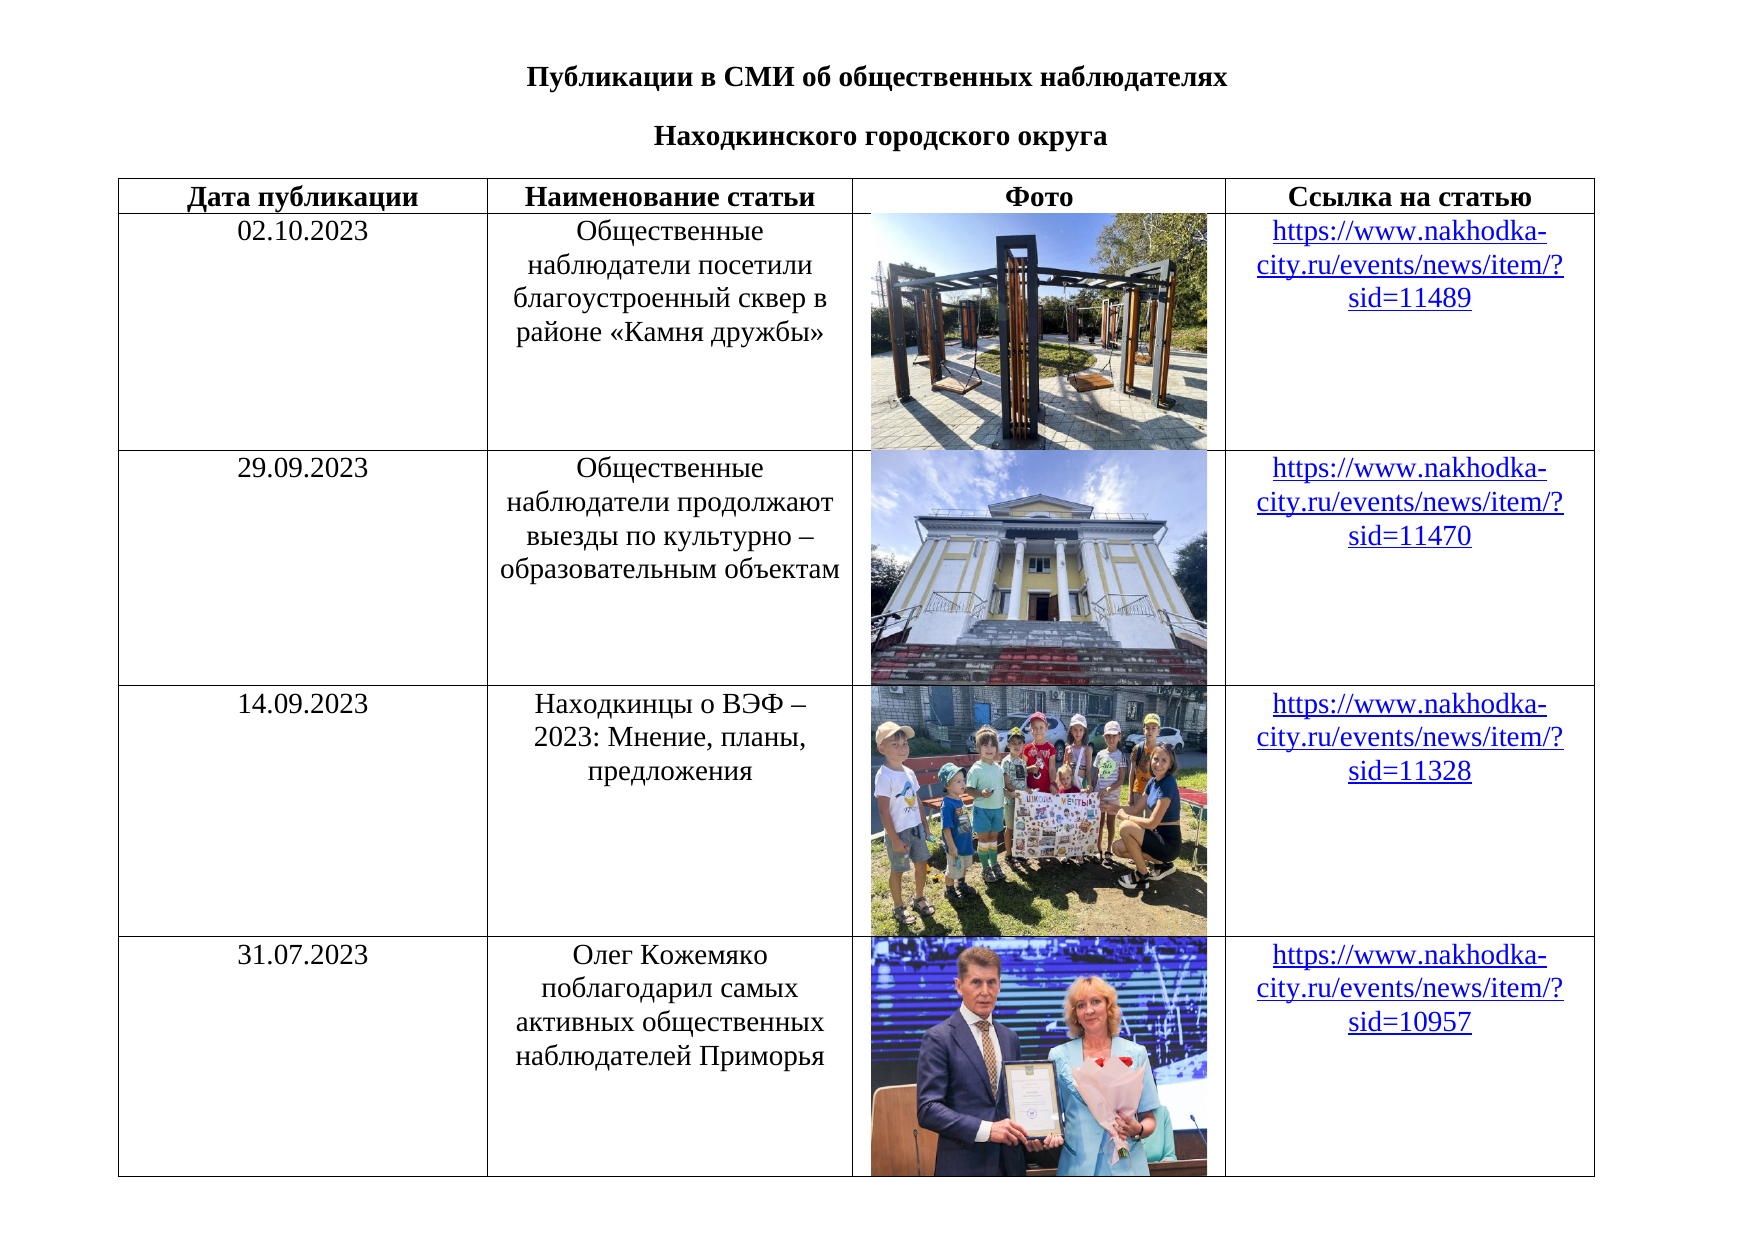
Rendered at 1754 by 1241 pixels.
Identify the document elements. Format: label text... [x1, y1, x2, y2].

table_cell [853, 214, 871, 449]
table_cell Олег Кожемяко поблагодарил самых активных общественных наблюдателей Приморья [488, 937, 852, 1176]
table_cell 31.07.2023 [119, 937, 487, 1176]
table_cell [853, 686, 871, 936]
table_cell [1208, 686, 1225, 936]
table_cell Общественные наблюдатели посетили благоустроенный сквер в районе «Камня дружбы» [488, 214, 852, 449]
table_header Ссылка на статью [1226, 179, 1594, 212]
table_header Фото [853, 179, 1225, 212]
table_cell https://www.nakhodka-city.ru/events/news/item/?sid=11489 [1226, 214, 1594, 449]
table_cell 02.10.2023 [119, 214, 487, 449]
picture [871, 937, 1208, 1176]
table_cell [853, 937, 871, 1176]
table_cell Общественные наблюдатели продолжают выезды по культурно – образовательным объектам [488, 451, 852, 685]
table_cell [853, 451, 871, 685]
table_header Наименование статьи [488, 179, 852, 212]
table_cell https://www.nakhodka-city.ru/events/news/item/?sid=11328 [1226, 686, 1594, 936]
table_cell https://www.nakhodka-city.ru/events/news/item/?sid=10957 [1226, 937, 1594, 1176]
text Публикации в СМИ об общественных наблюдателях [118, 59, 1636, 93]
table_cell [1208, 937, 1225, 1176]
table_cell 14.09.2023 [119, 686, 487, 936]
table_cell 29.09.2023 [119, 451, 487, 685]
text Находкинского городского округа [118, 118, 1636, 152]
table_cell Находкинцы о ВЭФ – 2023: Мнение, планы, предложения [488, 686, 852, 936]
table_cell [1208, 214, 1225, 449]
table_cell https://www.nakhodka-city.ru/events/news/item/?sid=11470 [1226, 451, 1594, 685]
table_cell [1208, 451, 1225, 685]
picture [871, 213, 1208, 685]
picture [871, 686, 1208, 936]
table_header Дата публикации [119, 179, 487, 212]
